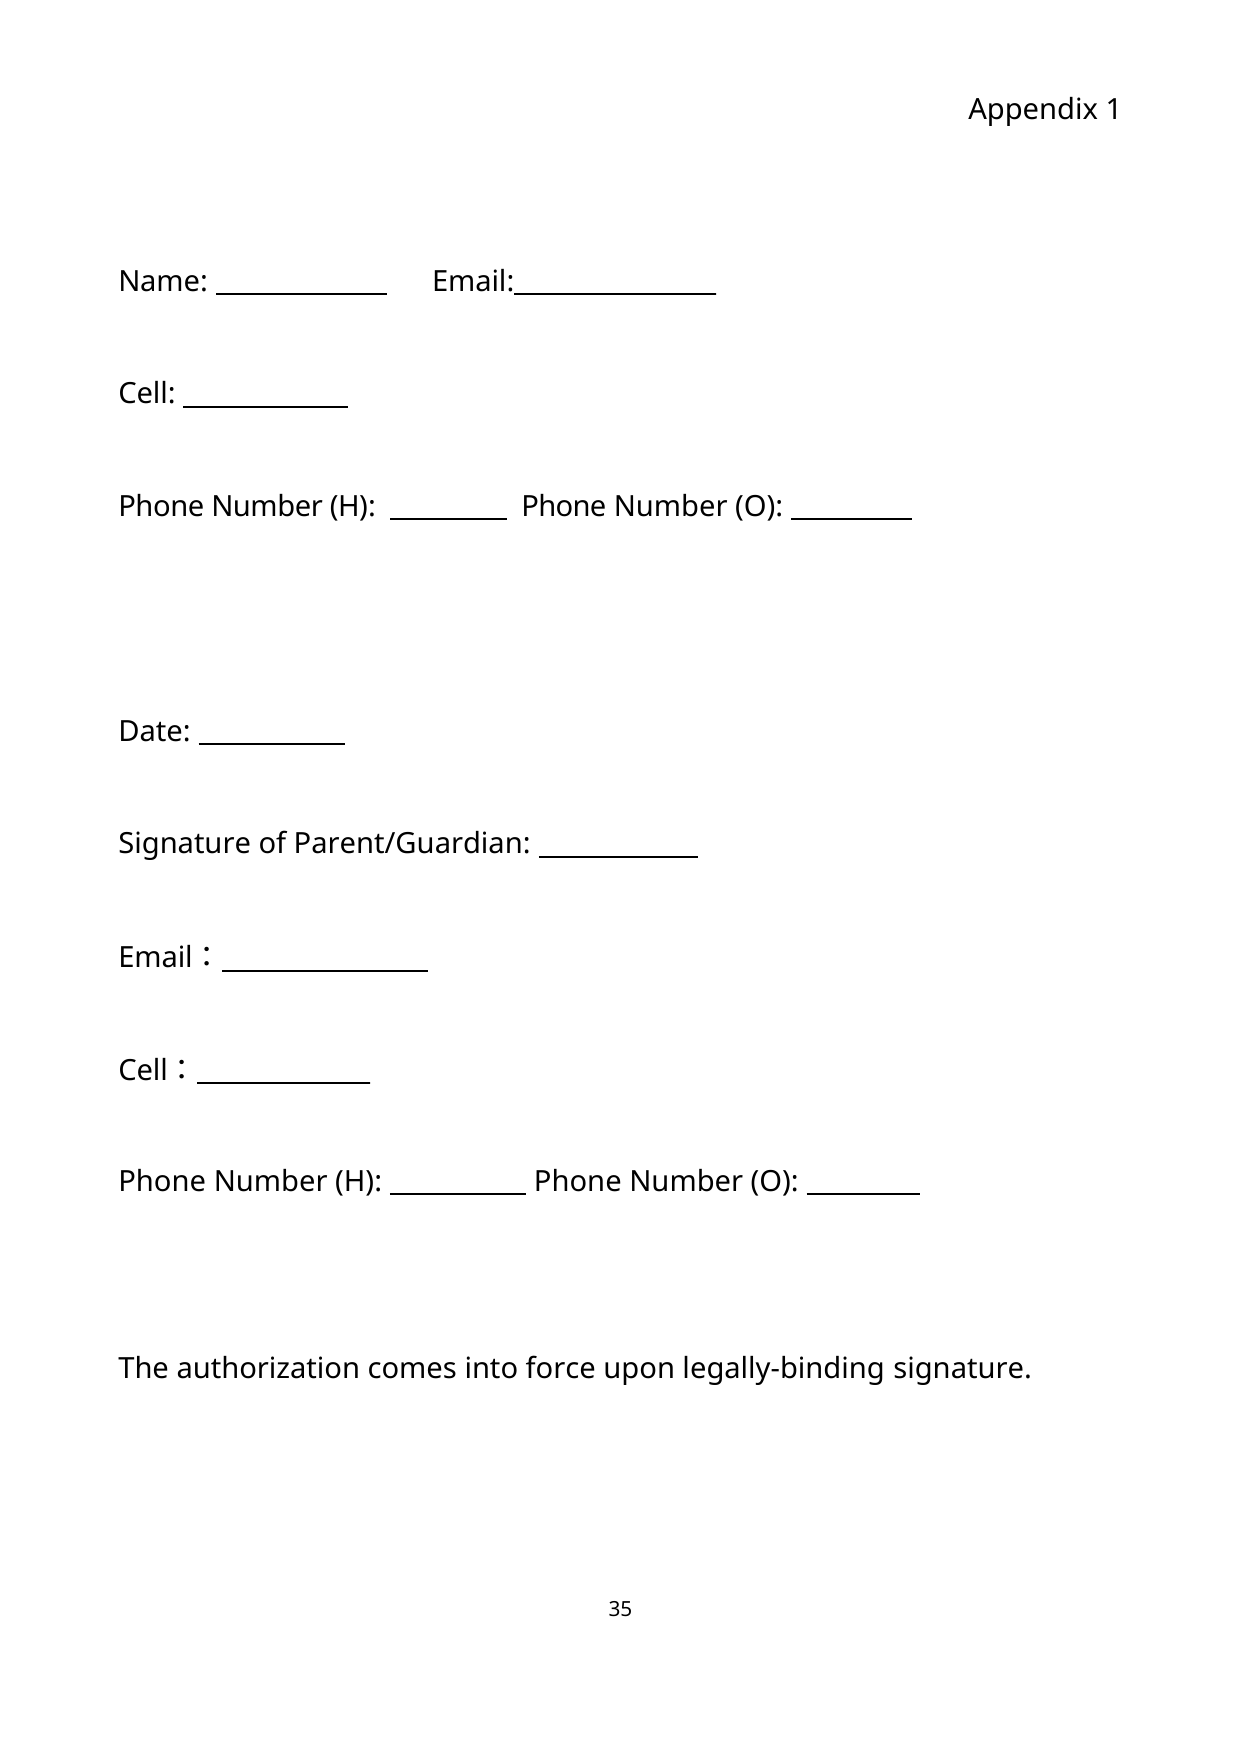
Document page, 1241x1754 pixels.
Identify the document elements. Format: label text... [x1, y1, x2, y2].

text Name: Email: [118, 242, 1122, 317]
text Cell: [118, 355, 1122, 430]
text Email： [118, 917, 1122, 992]
text Date: [118, 692, 1122, 767]
text Phone Number (H): Phone Number (O): [118, 1142, 1122, 1217]
text The authorization comes into force upon legally-binding signature. [118, 1330, 1122, 1405]
text Cell： [118, 1030, 1122, 1105]
text Phone Number (H): Phone Number (O): [118, 467, 1122, 542]
text Signature of Parent/Guardian: [118, 805, 1122, 880]
